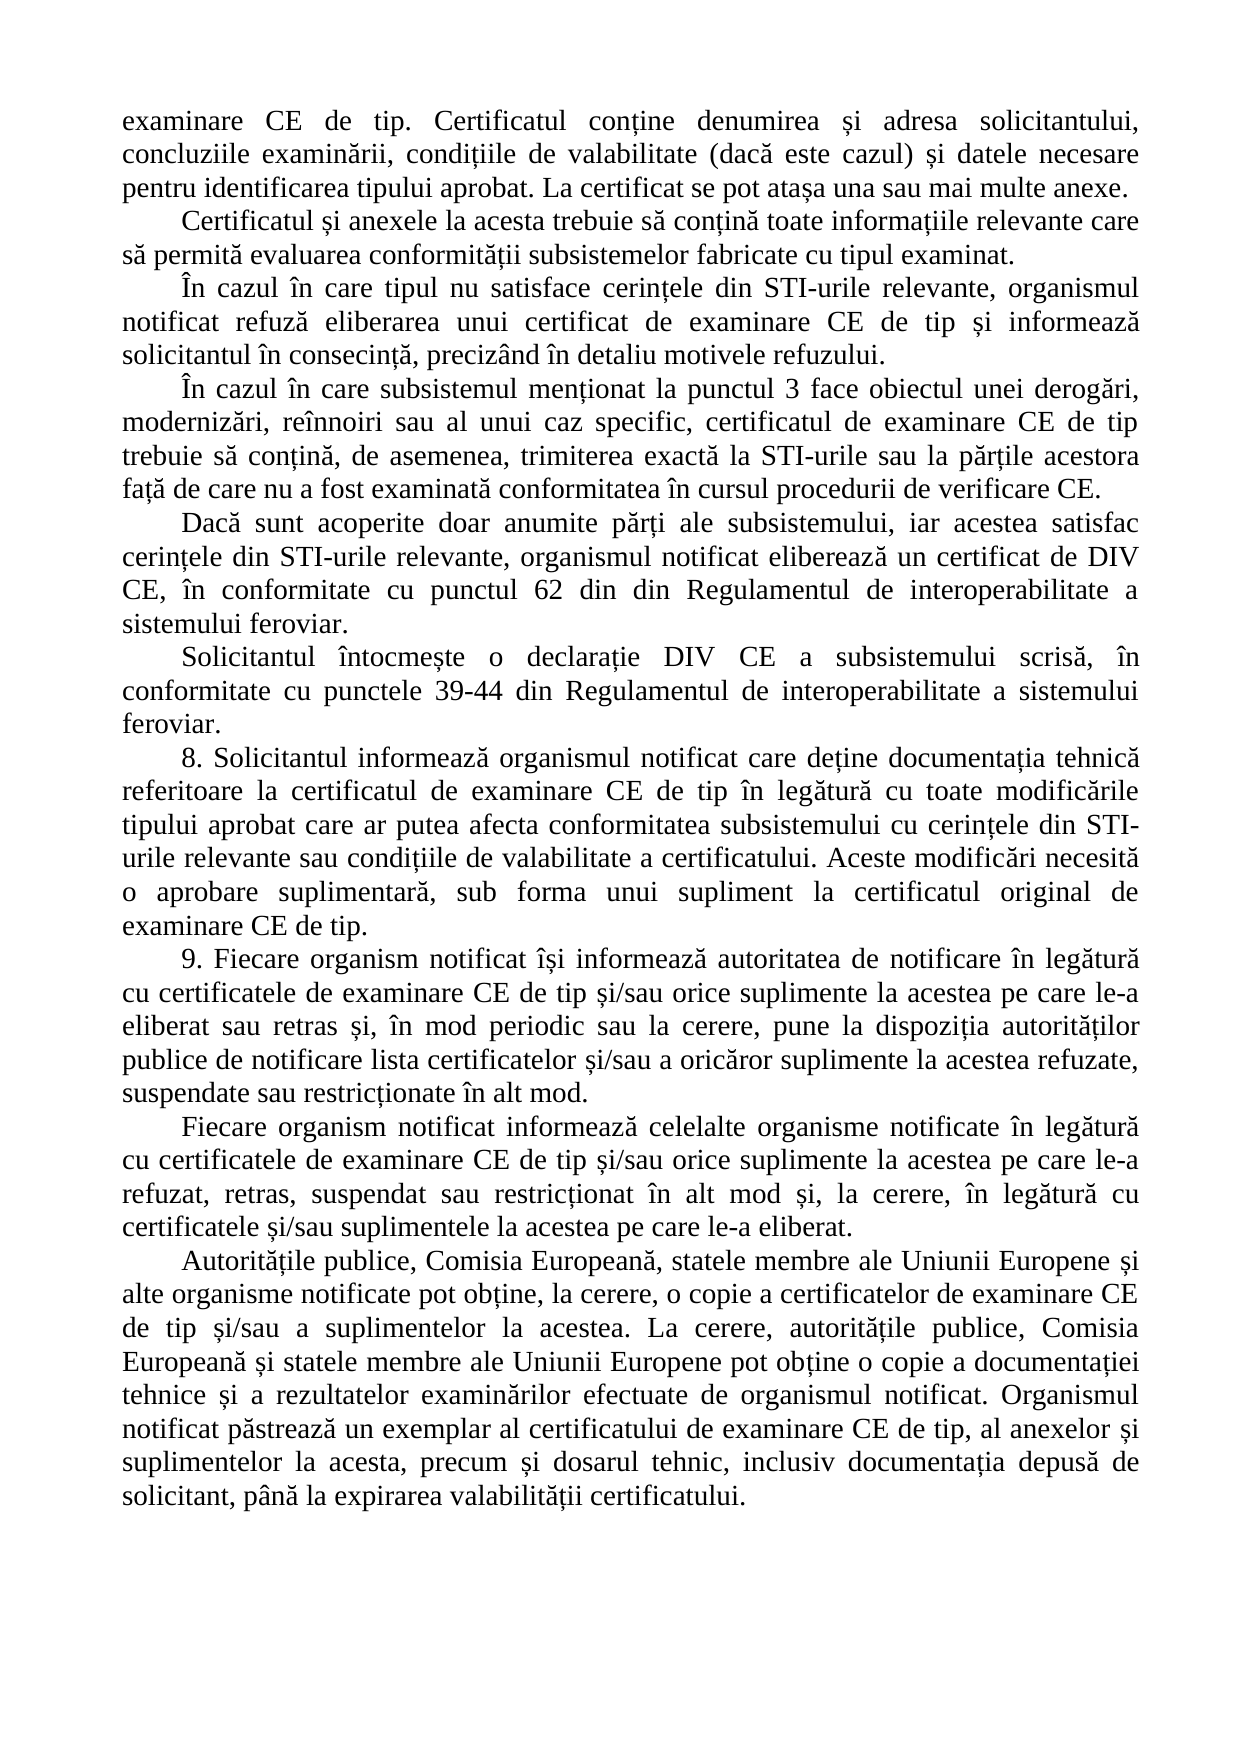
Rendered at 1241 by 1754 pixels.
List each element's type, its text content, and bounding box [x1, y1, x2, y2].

text Solicitantul întocmește o declarație DIV CE a subsistemului scrisă, în conformitate cu punctele 39-44 din Regulamentul de interoperabilitate a sistemului feroviar. [122, 639, 1140, 740]
text 8. Solicitantul informează organismul notificat care deține documentația tehnică referitoare la certificatul de examinare CE de tip în legătură cu toate modificările tipului aprobat care ar putea afecta conformitatea subsistemului cu cerințele din STI-urile relevante sau condițiile de valabilitate a certificatului. Aceste modificări necesită o aprobare suplimentară, sub forma unui supliment la certificatul original de examinare CE de tip. [122, 740, 1140, 941]
text Fiecare organism notificat informează celelalte organisme notificate în legătură cu certificatele de examinare CE de tip și/sau orice suplimente la acestea pe care le-a refuzat, retras, suspendat sau restricționat în alt mod și, la cerere, în legătură cu certificatele și/sau suplimentele la acestea pe care le-a eliberat. [122, 1109, 1140, 1243]
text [122, 103, 1140, 203]
text 9. Fiecare organism notificat își informează autoritatea de notificare în legătură cu certificatele de examinare CE de tip și/sau orice suplimente la acestea pe care le-a eliberat sau retras și, în mod periodic sau la cerere, pune la dispoziția autorităților publice de notificare lista certificatelor și/sau a oricăror suplimente la acestea refuzate, suspendate sau restricționate în alt mod. [122, 941, 1140, 1109]
text În cazul în care tipul nu satisface cerințele din STI-urile relevante, organismul notificat refuză eliberarea unui certificat de examinare CE de tip și informează solicitantul în consecință, precizând în detaliu motivele refuzului. [122, 270, 1140, 371]
text Autoritățile publice, Comisia Europeană, statele membre ale Uniunii Europene și alte organisme notificate pot obține, la cerere, o copie a certificatelor de examinare CE de tip și/sau a suplimentelor la acestea. La cerere, autoritățile publice, Comisia Europeană și statele membre ale Uniunii Europene pot obține o copie a documentației tehnice și a rezultatelor examinărilor efectuate de organismul notificat. Organismul notificat păstrează un exemplar al certificatului de examinare CE de tip, al anexelor și suplimentelor la acesta, precum și dosarul tehnic, inclusiv documentația depusă de solicitant, până la expirarea valabilității certificatului. [122, 1243, 1140, 1511]
text Dacă sunt acoperite doar anumite părți ale subsistemului, iar acestea satisfac cerințele din STI-urile relevante, organismul notificat eliberează un certificat de DIV CE, în conformitate cu punctul 62 din din Regulamentul de interoperabilitate a sistemului feroviar. [122, 505, 1140, 639]
text În cazul în care subsistemul menționat la punctul 3 face obiectul unei derogări, modernizări, reînnoiri sau al unui caz specific, certificatul de examinare CE de tip trebuie să conțină, de asemenea, trimiterea exactă la STI-urile sau la părțile acestora față de care nu a fost examinată conformitatea în cursul procedurii de verificare CE. [122, 371, 1140, 505]
text Certificatul și anexele la acesta trebuie să conțină toate informațiile relevante care să permită evaluarea conformității subsistemelor fabricate cu tipul examinat. [122, 203, 1140, 270]
